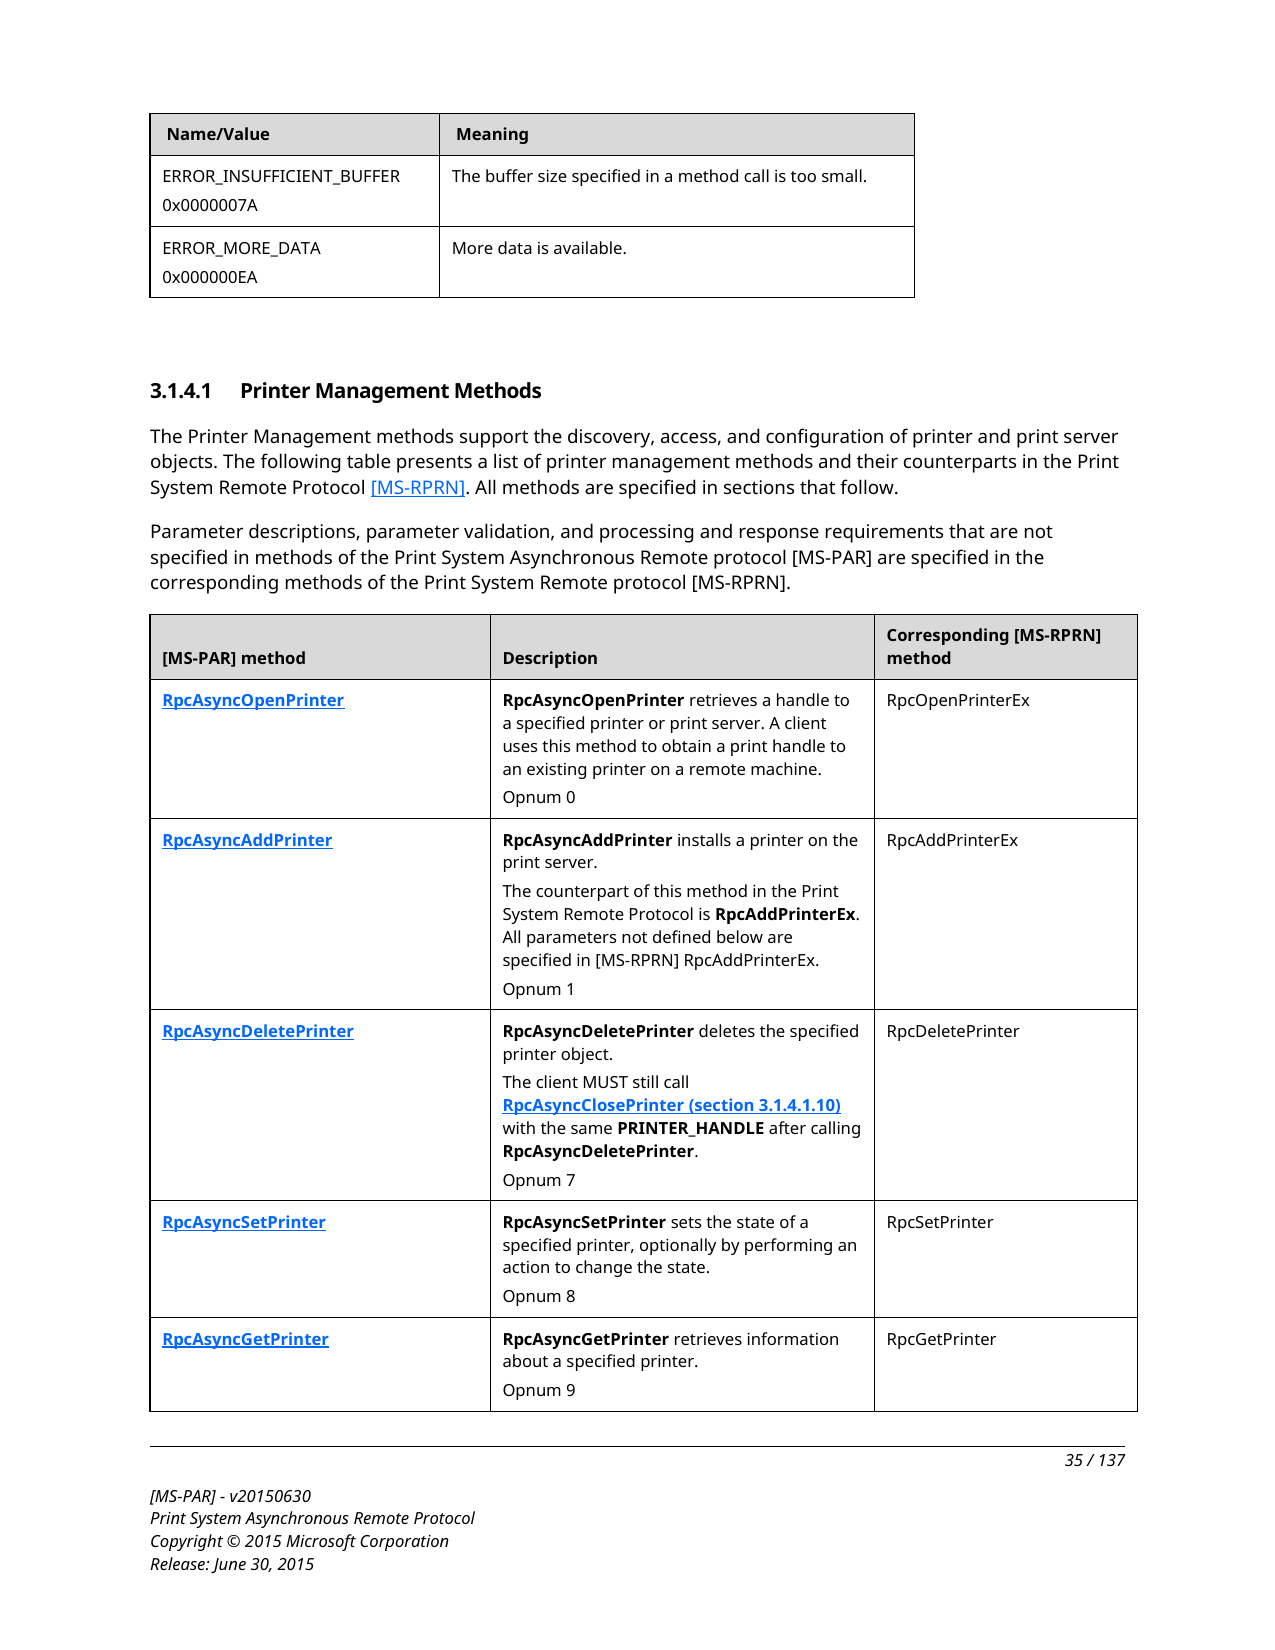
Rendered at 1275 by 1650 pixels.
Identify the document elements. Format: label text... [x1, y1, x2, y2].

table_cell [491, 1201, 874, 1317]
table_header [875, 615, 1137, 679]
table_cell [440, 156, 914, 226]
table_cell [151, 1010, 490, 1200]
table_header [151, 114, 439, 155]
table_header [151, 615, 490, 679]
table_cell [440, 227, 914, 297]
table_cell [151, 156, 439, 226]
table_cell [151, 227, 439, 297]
subtitle Printer Management Methods [150, 376, 1125, 404]
text The Printer Management methods support the discovery, access, and configuration of printer and print server objects. The following table presents a list of printer management methods and their counterparts in the Print System Remote Protocol [MS-RPRN]. All methods are specified in sections that follow. [150, 423, 1125, 500]
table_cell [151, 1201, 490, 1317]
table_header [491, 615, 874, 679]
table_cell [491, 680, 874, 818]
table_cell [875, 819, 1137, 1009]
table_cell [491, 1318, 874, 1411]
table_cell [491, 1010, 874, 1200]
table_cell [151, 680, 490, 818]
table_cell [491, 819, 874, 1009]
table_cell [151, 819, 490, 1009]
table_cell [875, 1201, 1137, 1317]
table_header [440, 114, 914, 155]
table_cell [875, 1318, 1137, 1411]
text Parameter descriptions, parameter validation, and processing and response requirements that are not specified in methods of the Print System Asynchronous Remote protocol [MS-PAR] are specified in the corresponding methods of the Print System Remote protocol [MS-RPRN]. [150, 518, 1125, 595]
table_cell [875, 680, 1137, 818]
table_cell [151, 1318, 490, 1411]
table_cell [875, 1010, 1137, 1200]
